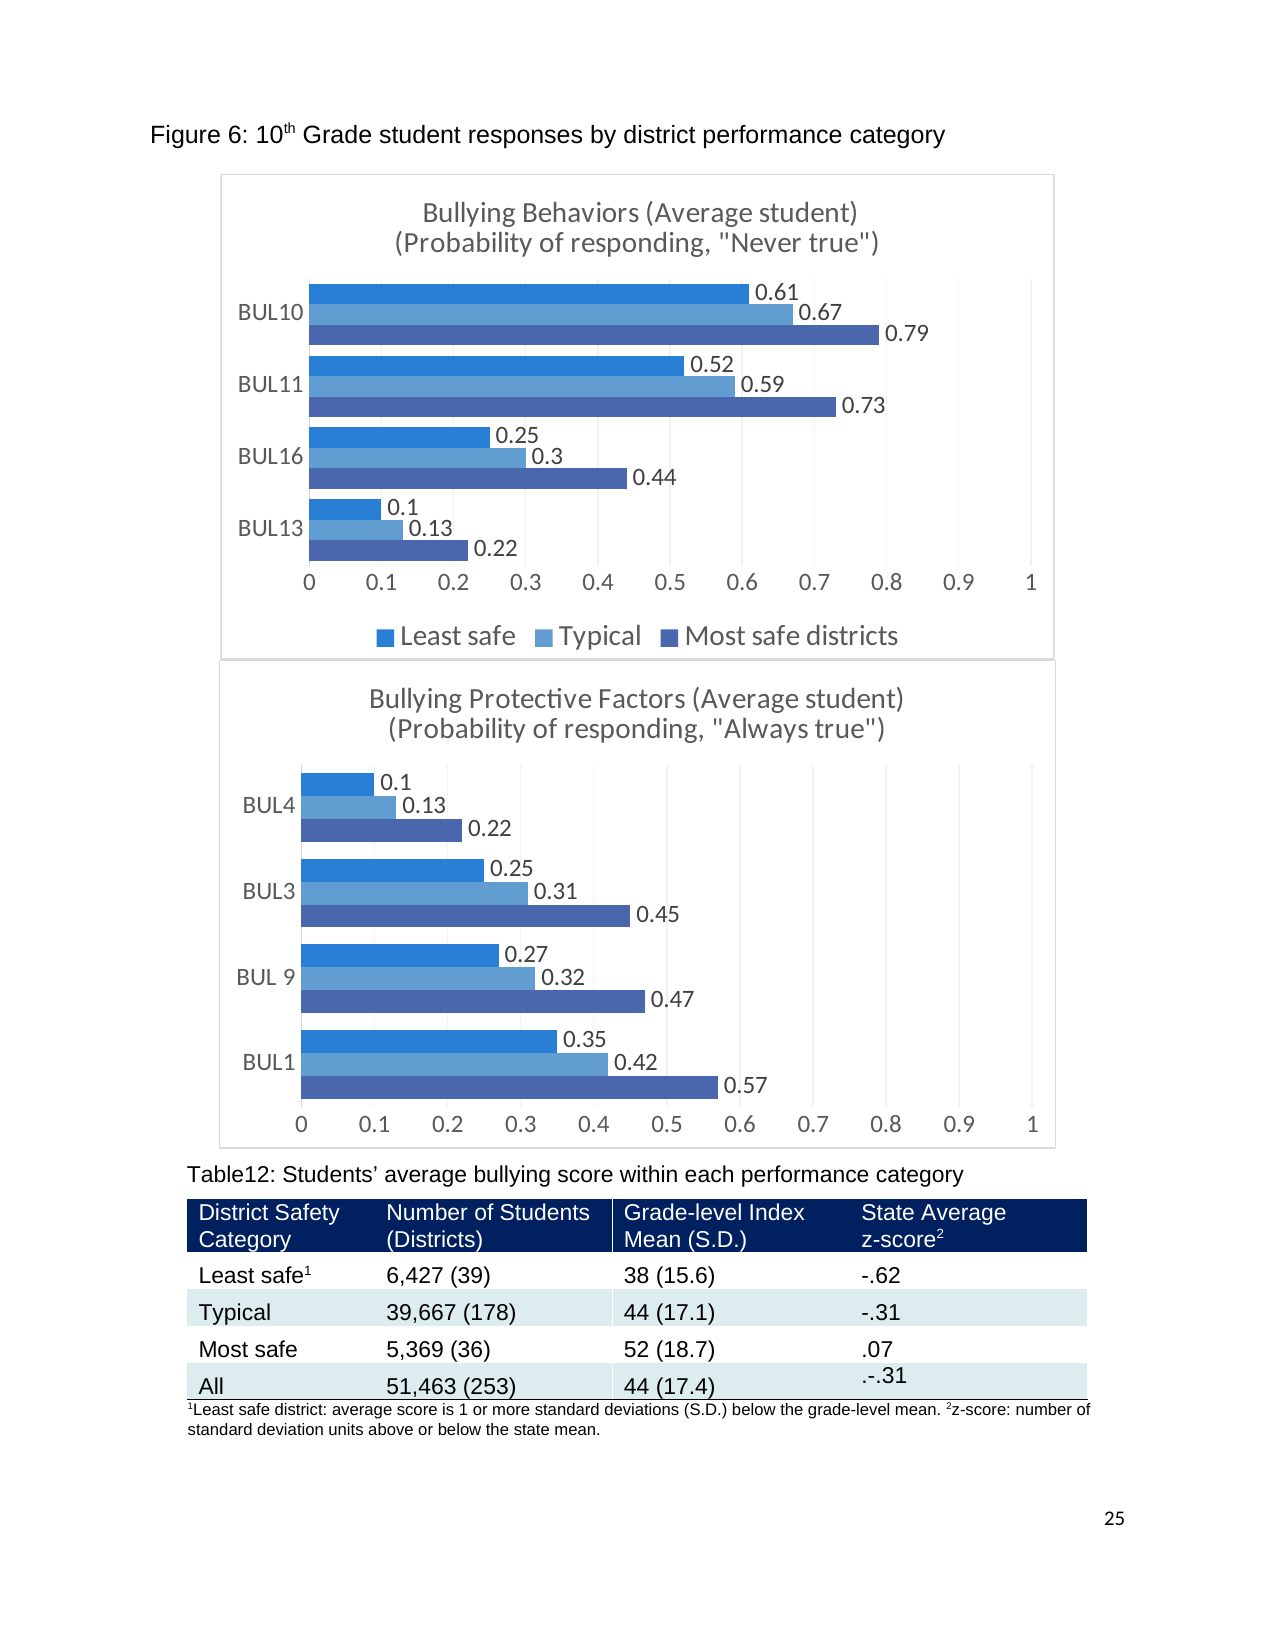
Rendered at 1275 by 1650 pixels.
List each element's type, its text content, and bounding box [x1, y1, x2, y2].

table_header Table12: Students’ average bullying score within each performance category [187, 1161, 1087, 1199]
table_cell 39,667 (178) [375, 1289, 612, 1326]
table_cell 44 (17.1) [613, 1289, 850, 1326]
table_cell Most safe [187, 1326, 375, 1362]
table_cell 6,427 (39) [375, 1252, 612, 1289]
table_cell All [187, 1363, 375, 1399]
table_cell -.62 [850, 1252, 1087, 1289]
table_cell 38 (15.6) [613, 1252, 850, 1289]
table_cell .07 [850, 1326, 1087, 1362]
table_cell 5,369 (36) [375, 1326, 612, 1362]
text Figure 6: 10th Grade student responses by district performance category [150, 120, 1125, 149]
table_cell Least safe1 [187, 1252, 375, 1289]
table_cell Number of Students (Districts) [375, 1199, 612, 1252]
table_cell 51,463 (253) [375, 1363, 612, 1399]
table_cell 44 (17.4) [613, 1363, 850, 1399]
table_cell State Average z-score2 [850, 1199, 1087, 1252]
table_cell Grade-level Index Mean (S.D.) [613, 1199, 850, 1252]
table_cell 52 (18.7) [613, 1326, 850, 1362]
table_cell -.31 [850, 1289, 1087, 1326]
table_cell Typical [187, 1289, 375, 1326]
table_cell District Safety Category [187, 1199, 375, 1252]
table_cell .-.31 [850, 1363, 1087, 1399]
text 1Least safe district: average score is 1 or more standard deviations (S.D.) below the grade-level mean. 2z-score: number of standard deviation units above or below the state mean. [187, 1400, 1125, 1438]
